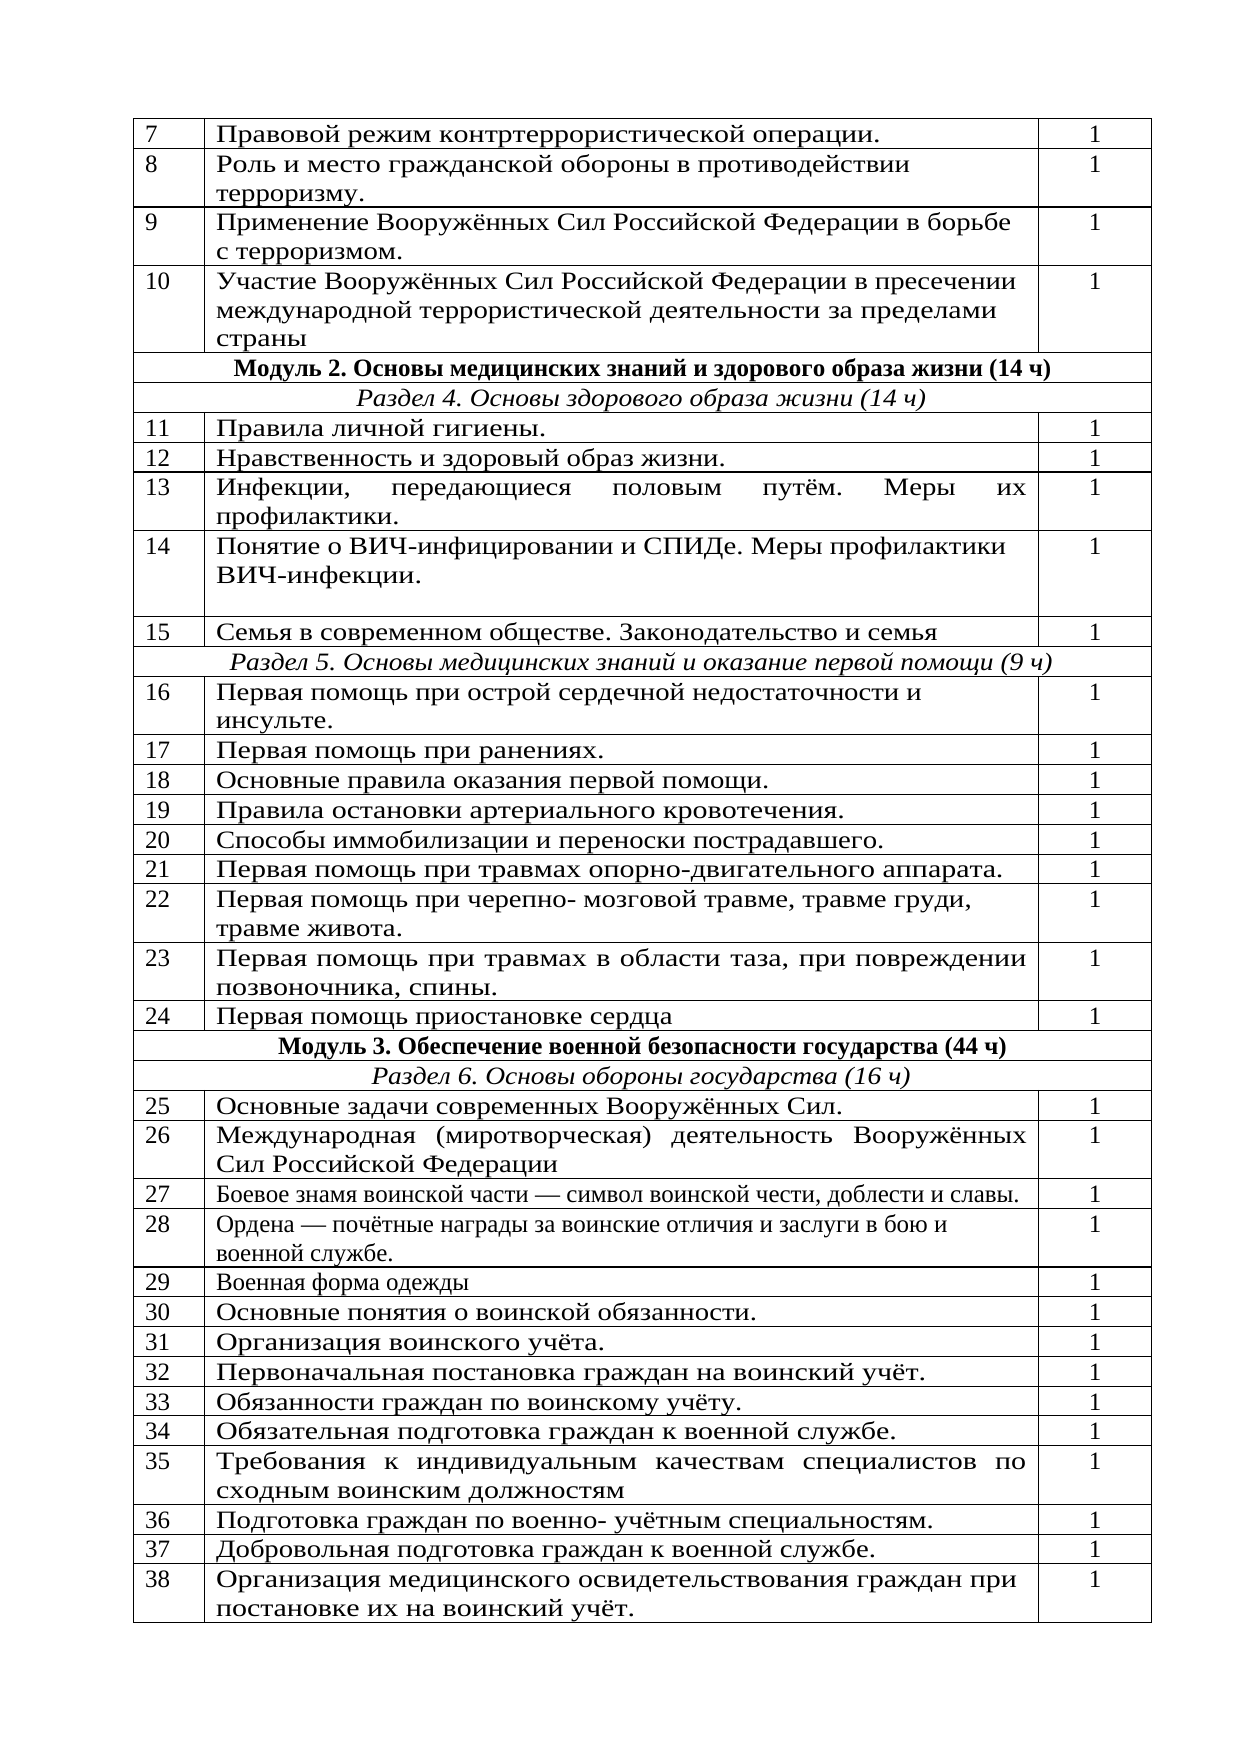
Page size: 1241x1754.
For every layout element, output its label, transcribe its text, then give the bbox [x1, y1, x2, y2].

table_cell 1 [1039, 884, 1151, 942]
table_cell Ордена — почётные награды за воинские отличия и заслуги в бою и военной службе. [205, 1209, 1038, 1266]
table_cell 1 [1039, 1121, 1151, 1178]
table_cell Раздел 5. Основы медицинских знаний и оказание первой помощи (9 ч) [134, 647, 1151, 676]
table_cell 1 [1039, 1327, 1151, 1356]
table_cell 1 [1039, 617, 1151, 646]
table_cell 17 [134, 735, 204, 764]
table_cell 36 [134, 1505, 204, 1533]
table_cell 1 [1039, 1416, 1151, 1445]
table_cell 11 [134, 413, 204, 442]
table_cell 26 [134, 1121, 204, 1178]
table_cell 13 [134, 473, 204, 530]
table_cell 1 [1039, 855, 1151, 883]
table_cell 1 [1039, 266, 1151, 352]
table_cell 1 [1039, 1297, 1151, 1326]
table_cell Обязанности граждан по воинскому учёту. [205, 1387, 1038, 1415]
table_cell Первая помощь при травмах в области таза, при повреждении позвоночника, спины. [205, 943, 1038, 1000]
table_cell 1 [1039, 1179, 1151, 1208]
table_cell Добровольная подготовка граждан к военной службе. [205, 1535, 1038, 1563]
table_cell 30 [134, 1297, 204, 1326]
table_cell Международная (миротворческая) деятельность Вооружённых Сил Российской Федерации [205, 1121, 1038, 1178]
table_cell 1 [1039, 119, 1151, 148]
table_cell 1 [1039, 531, 1151, 616]
table_cell 1 [1039, 677, 1151, 734]
table_cell 1 [1039, 825, 1151, 853]
table_cell Правовой режим контртеррористической операции. [205, 119, 1038, 148]
table_cell Модуль 2. Основы медицинских знаний и здорового образа жизни (14 ч) [134, 353, 1151, 382]
table_cell 1 [1039, 1564, 1151, 1622]
table_cell 10 [134, 266, 204, 352]
table_cell 1 [1039, 208, 1151, 265]
table_cell Военная форма одежды [205, 1268, 1038, 1296]
table_cell 35 [134, 1446, 204, 1504]
table_cell Основные правила оказания первой помощи. [205, 765, 1038, 794]
table_cell Организация медицинского освидетельствования граждан при постановке их на воинский учёт. [205, 1564, 1038, 1622]
table_cell Семья в современном обществе. Законодательство и семья [205, 617, 1038, 646]
table_cell 38 [134, 1564, 204, 1622]
table_cell Применение Вооружённых Сил Российской Федерации в борьбе с терроризмом. [205, 208, 1038, 265]
table_cell Обязательная подготовка граждан к военной службе. [205, 1416, 1038, 1445]
table_cell 31 [134, 1327, 204, 1356]
table_cell Способы иммобилизации и переноски пострадавшего. [205, 825, 1038, 853]
table_cell 37 [134, 1535, 204, 1563]
table_cell 9 [134, 208, 204, 265]
table_cell 1 [1039, 735, 1151, 764]
table_cell Первая помощь при острой сердечной недостаточности и инсульте. [205, 677, 1038, 734]
table_cell 1 [1039, 765, 1151, 794]
table_cell 33 [134, 1387, 204, 1415]
table_cell 1 [1039, 943, 1151, 1000]
table_cell Участие Вооружённых Сил Российской Федерации в пресечении международной террористической деятельности за пределами страны [205, 266, 1038, 352]
table_cell 25 [134, 1091, 204, 1119]
table_cell 20 [134, 825, 204, 853]
table_cell Первая помощь приостановке сердца [205, 1001, 1038, 1030]
table_cell Понятие о ВИЧ-инфицировании и СПИДе. Меры профилактики ВИЧ-инфекции. [205, 531, 1038, 616]
table_cell 18 [134, 765, 204, 794]
table_cell 1 [1039, 1091, 1151, 1119]
table_cell 29 [134, 1268, 204, 1296]
table_cell Первая помощь при черепно- мозговой травме, травме груди, травме живота. [205, 884, 1038, 942]
table_cell Боевое знамя воинской части — символ воинской чести, доблести и славы. [205, 1179, 1038, 1208]
table_cell 1 [1039, 1446, 1151, 1504]
table_cell 16 [134, 677, 204, 734]
table_cell Организация воинского учёта. [205, 1327, 1038, 1356]
table_cell 1 [1039, 413, 1151, 442]
table_cell 7 [134, 119, 204, 148]
table_cell 1 [1039, 1268, 1151, 1296]
table_cell Инфекции, передающиеся половым путём. Меры их профилактики. [205, 473, 1038, 530]
table_cell 1 [1039, 1001, 1151, 1030]
table_cell 14 [134, 531, 204, 616]
table_cell 8 [134, 149, 204, 206]
table_cell Требования к индивидуальным качествам специалистов по сходным воинским должностям [205, 1446, 1038, 1504]
table_cell 1 [1039, 1535, 1151, 1563]
table_cell Роль и место гражданской обороны в противодействии терроризму. [205, 149, 1038, 206]
table_cell Основные задачи современных Вооружённых Сил. [205, 1091, 1038, 1119]
table_cell 1 [1039, 1387, 1151, 1415]
table_cell 1 [1039, 443, 1151, 471]
table_cell Правила остановки артериального кровотечения. [205, 795, 1038, 824]
table_cell 27 [134, 1179, 204, 1208]
table_cell Нравственность и здоровый образ жизни. [205, 443, 1038, 471]
table_cell 12 [134, 443, 204, 471]
table_cell Раздел 4. Основы здорового образа жизни (14 ч) [134, 383, 1151, 412]
table_cell 15 [134, 617, 204, 646]
table_cell 1 [1039, 149, 1151, 206]
table_cell 1 [1039, 473, 1151, 530]
table_cell Первоначальная постановка граждан на воинский учёт. [205, 1357, 1038, 1386]
table_cell Первая помощь при травмах опорно-двигательного аппарата. [205, 855, 1038, 883]
table_cell 32 [134, 1357, 204, 1386]
table_cell Основные понятия о воинской обязанности. [205, 1297, 1038, 1326]
table_cell 1 [1039, 795, 1151, 824]
table_cell Первая помощь при ранениях. [205, 735, 1038, 764]
table_cell 23 [134, 943, 204, 1000]
table_cell 1 [1039, 1357, 1151, 1386]
table_cell 28 [134, 1209, 204, 1266]
table_cell 24 [134, 1001, 204, 1030]
table_cell 34 [134, 1416, 204, 1445]
table_cell 22 [134, 884, 204, 942]
table_cell Раздел 6. Основы обороны государства (16 ч) [134, 1061, 1151, 1090]
table_cell Правила личной гигиены. [205, 413, 1038, 442]
table_cell Модуль 3. Обеспечение военной безопасности государства (44 ч) [134, 1031, 1151, 1060]
table_cell 21 [134, 855, 204, 883]
table_cell 1 [1039, 1209, 1151, 1266]
table_cell 1 [1039, 1505, 1151, 1533]
table_cell Подготовка граждан по военно- учётным специальностям. [205, 1505, 1038, 1533]
table_cell 19 [134, 795, 204, 824]
